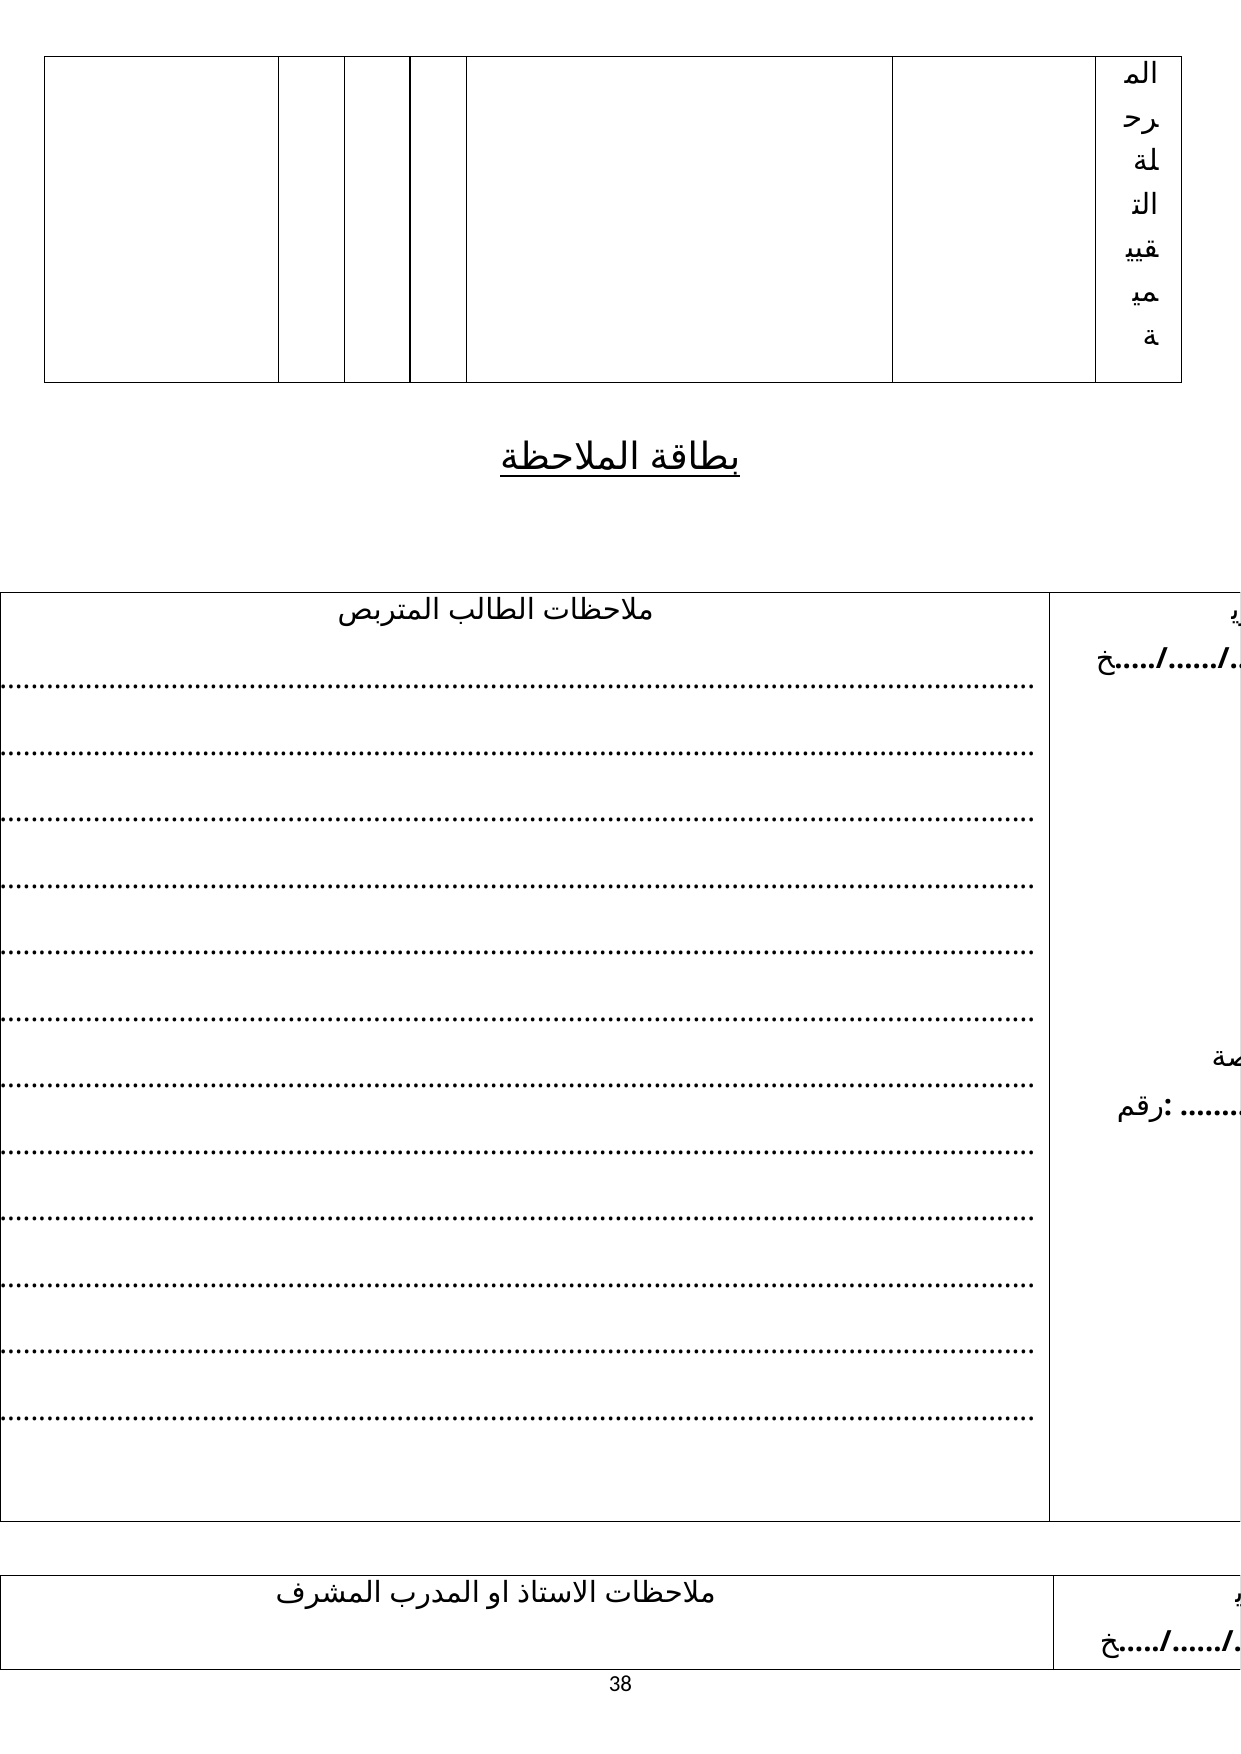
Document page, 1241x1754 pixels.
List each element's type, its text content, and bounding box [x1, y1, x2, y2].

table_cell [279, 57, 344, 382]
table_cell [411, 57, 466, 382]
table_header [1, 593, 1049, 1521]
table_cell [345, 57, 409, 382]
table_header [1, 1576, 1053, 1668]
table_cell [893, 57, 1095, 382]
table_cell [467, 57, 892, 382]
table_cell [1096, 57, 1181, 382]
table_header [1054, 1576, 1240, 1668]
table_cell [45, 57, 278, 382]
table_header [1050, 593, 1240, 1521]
text بطاقة الملاحظة [148, 436, 1093, 485]
